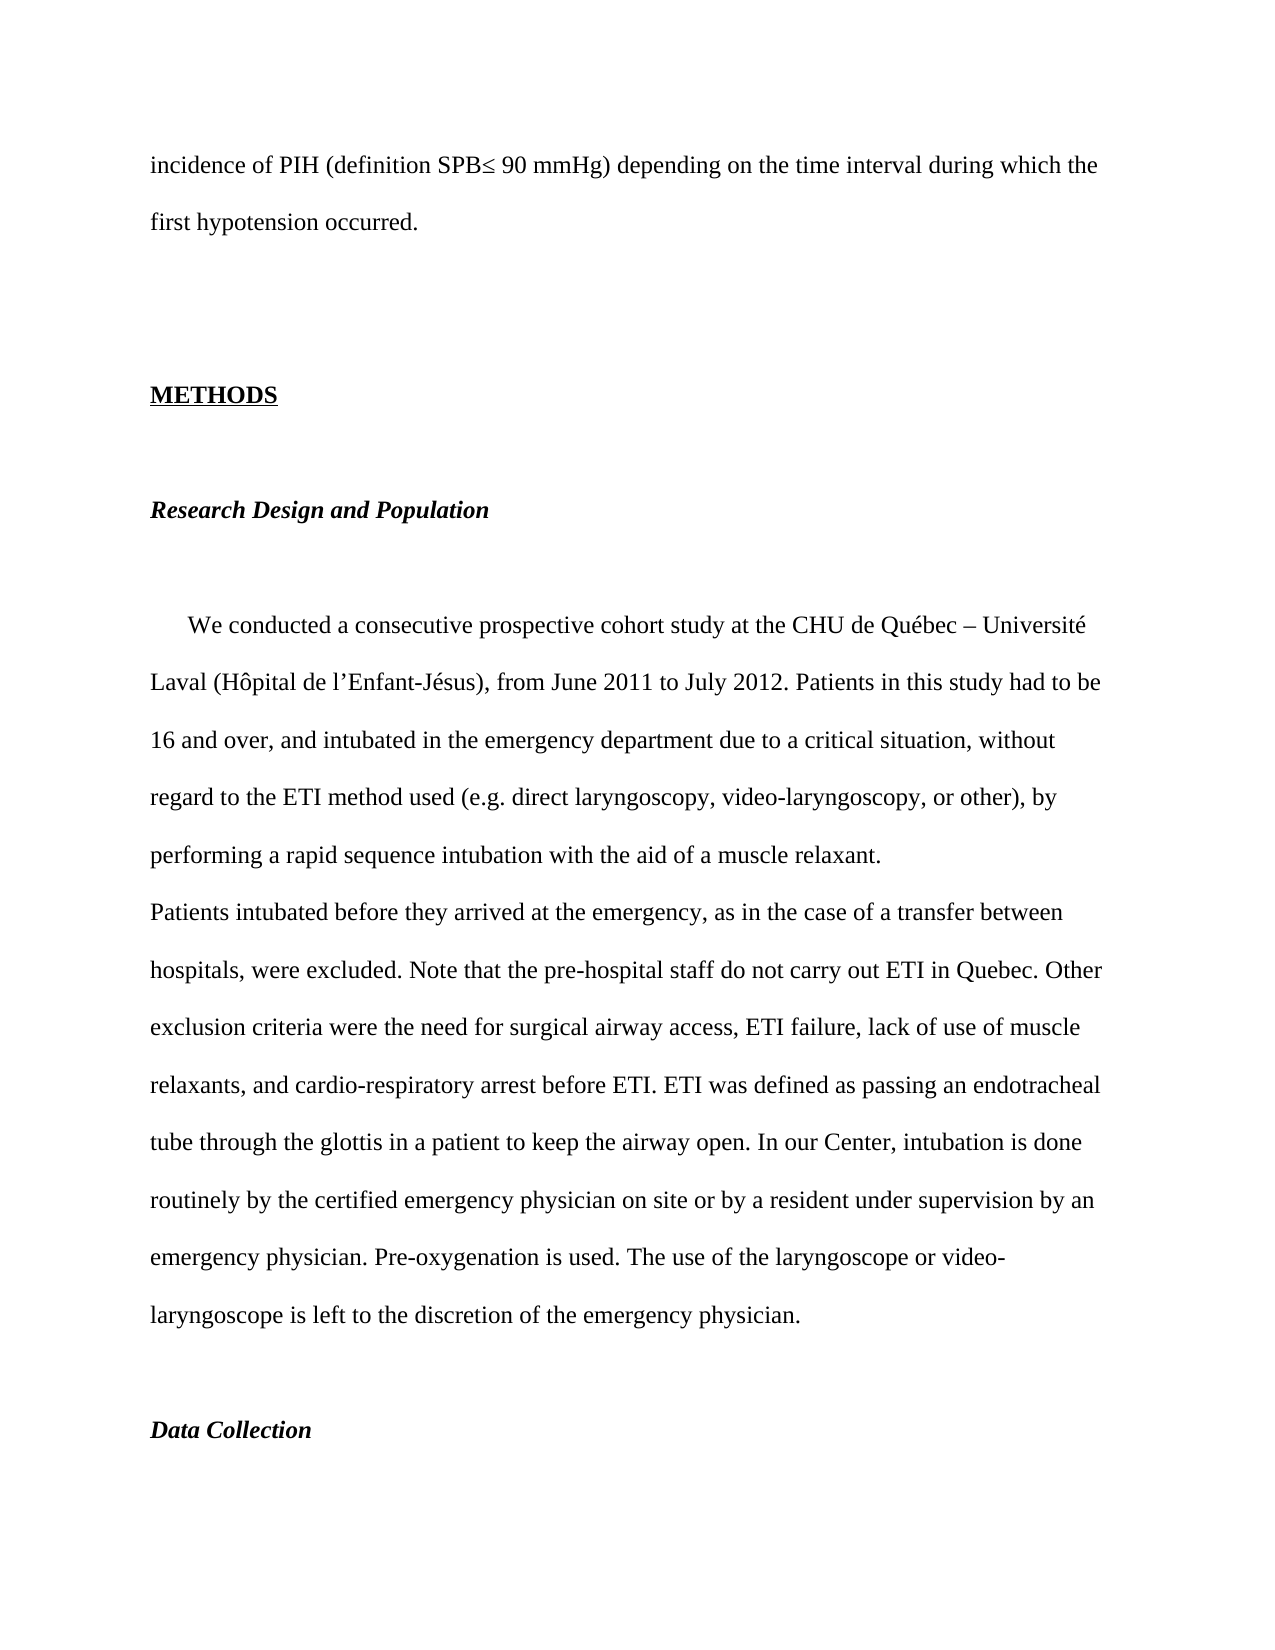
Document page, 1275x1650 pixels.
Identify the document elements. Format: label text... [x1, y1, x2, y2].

text METHODS [150, 380, 1125, 409]
text Research Design and Population [150, 495, 1125, 524]
text Patients intubated before they arrived at the emergency, as in the case of a transfer between hospitals, were excluded. Note that the pre-hospital staff do not carry out ETI in Quebec. Other exclusion criteria were the need for surgical airway access, ETI failure, lack of use of muscle relaxants, and cardio-respiratory arrest before ETI. ETI was defined as passing an endotracheal tube through the glottis in a patient to keep the airway open. In our Center, intubation is done routinely by the certified emergency physician on site or by a resident under supervision by an emergency physician. Pre-oxygenation is used. The use of the laryngoscope or video-laryngoscope is left to the discretion of the emergency physician. [150, 897, 1125, 1329]
text We conducted a consecutive prospective cohort study at the CHU de Québec – Université Laval (Hôpital de l’Enfant-Jésus), from June 2011 to July 2012. Patients in this study had to be 16 and over, and intubated in the emergency department due to a critical situation, without regard to the ETI method used (e.g. direct laryngoscopy, video-laryngoscopy, or other), by performing a rapid sequence intubation with the aid of a muscle relaxant. [150, 610, 1125, 869]
text Data Collection [150, 1415, 1125, 1444]
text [150, 150, 1125, 236]
